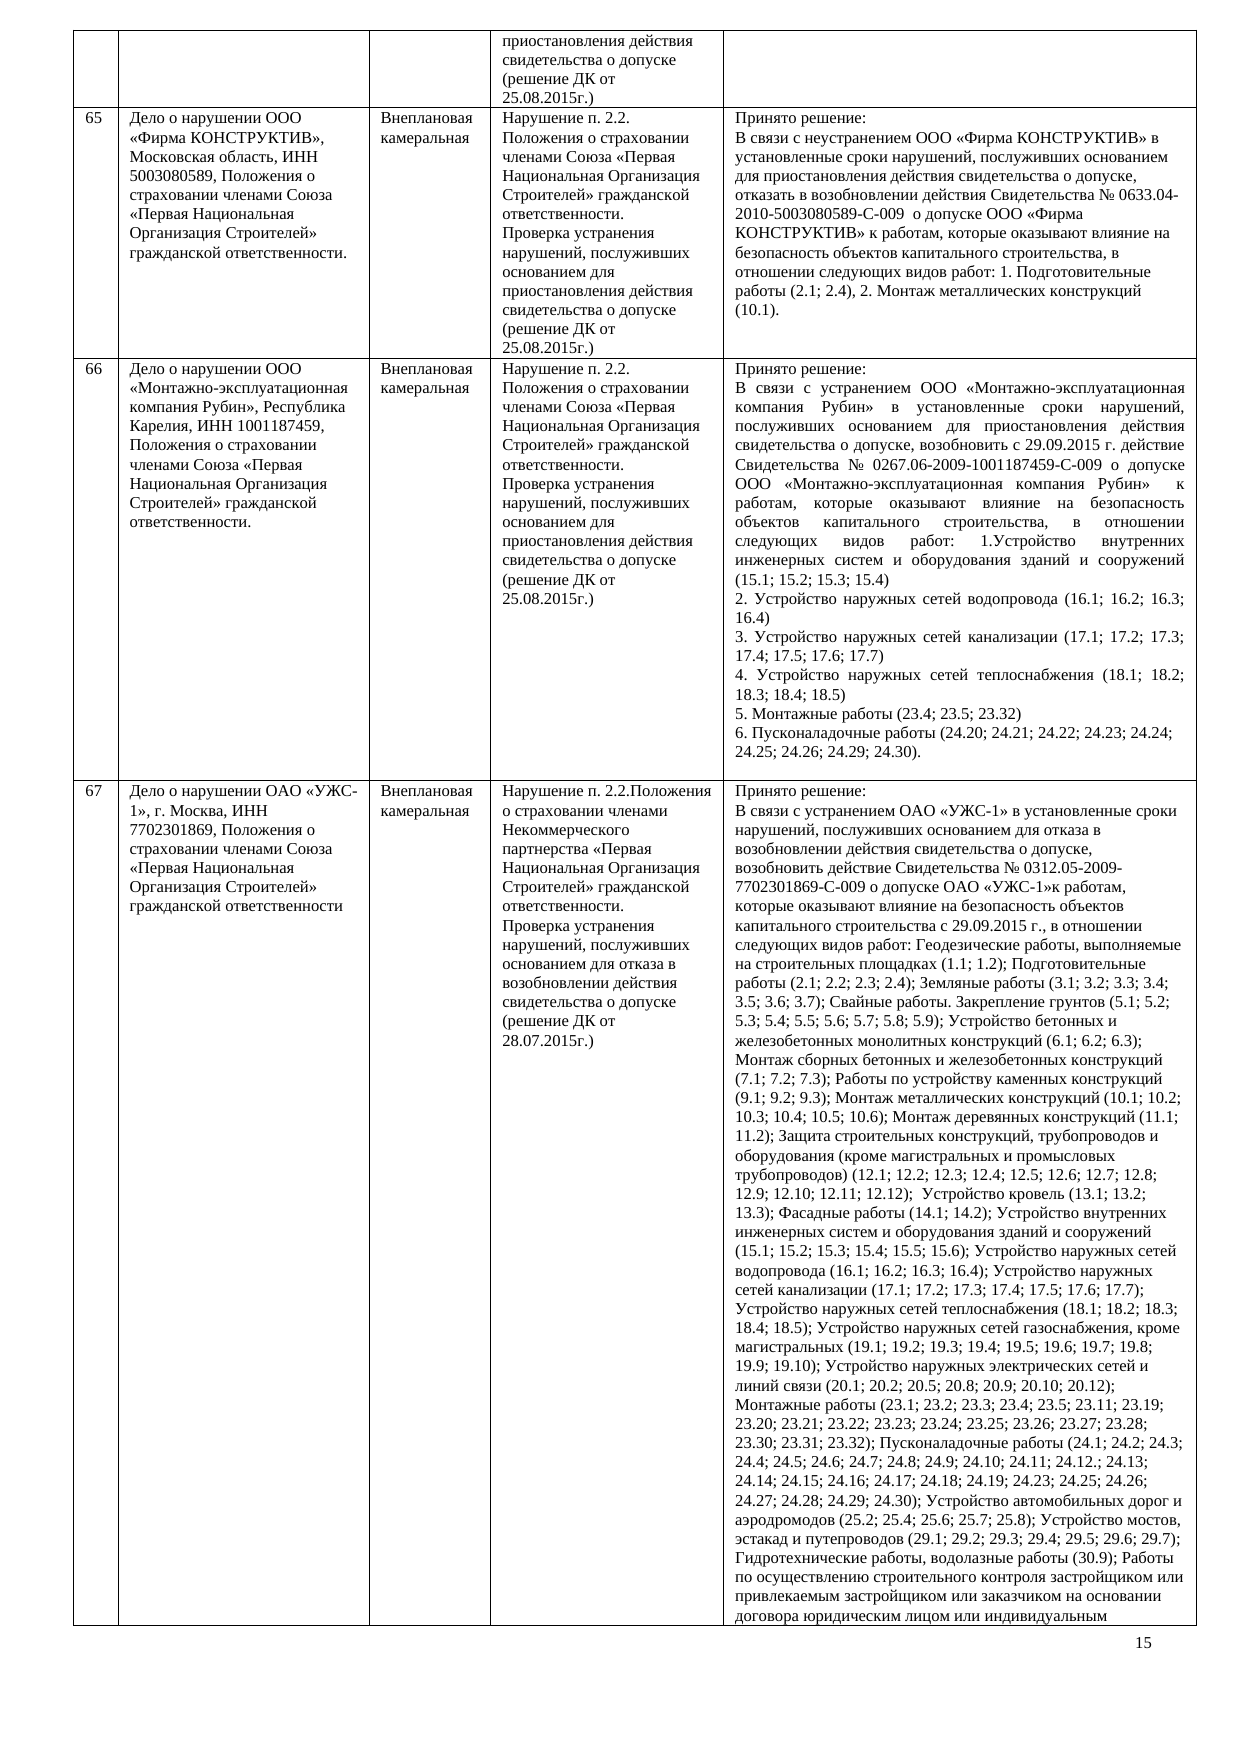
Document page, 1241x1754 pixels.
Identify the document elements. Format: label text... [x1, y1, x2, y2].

table_cell Дело о нарушении ООО «Монтажно-эксплуатационная компания Рубин», Республика Карелия, ИНН 1001187459, Положения о страховании членами Союза «Первая Национальная Организация Строителей» гражданской ответственности. [119, 359, 369, 780]
table_cell Принято решение: В связи с устранением ООО «Монтажно-эксплуатационная компания Рубин» в установленные сроки нарушений, послуживших основанием для приостановления действия свидетельства о допуске, возобновить с 29.09.2015 г. действие Свидетельства № 0267.06-2009-1001187459-C-009 о допуске ООО «Монтажно-эксплуатационная компания Рубин» к работам, которые оказывают влияние на безопасность объектов капитального строительства, в отношении следующих видов работ: 1.Устройство внутренних инженерных систем и оборудования зданий и сооружений (15.1; 15.2; 15.3; 15.4) 2. Устройство наружных сетей водопровода (16.1; 16.2; 16.3; 16.4) 3. Устройство наружных сетей канализации (17.1; 17.2; 17.3; 17.4; 17.5; 17.6; 17.7) 4. Устройство наружных сетей теплоснабжения (18.1; 18.2; 18.3; 18.4; 18.5) 5. Монтажные работы (23.4; 23.5; 23.32) 6. Пусконаладочные работы (24.20; 24.21; 24.22; 24.23; 24.24; 24.25; 24.26; 24.29; 24.30). [724, 359, 1196, 780]
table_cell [370, 781, 490, 1624]
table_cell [119, 781, 369, 1624]
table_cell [491, 31, 723, 107]
table_cell Дело о нарушении ООО «Фирма КОНСТРУКТИВ», Московская область, ИНН 5003080589, Положения о страховании членами Союза «Первая Национальная Организация Строителей» гражданской ответственности. [119, 108, 369, 357]
table_cell Нарушение п. 2.2. Положения о страховании членами Союза «Первая Национальная Организация Строителей» гражданской ответственности. Проверка устранения нарушений, послуживших основанием для приостановления действия свидетельства о допуске (решение ДК от 25.08.2015г.) [491, 108, 723, 357]
table_cell Внеплановая камеральная [370, 359, 490, 780]
table_cell 66 [74, 359, 118, 780]
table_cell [119, 31, 369, 107]
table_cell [491, 781, 723, 1624]
table_cell Принято решение: В связи с неустранением ООО «Фирма КОНСТРУКТИВ» в установленные сроки нарушений, послуживших основанием для приостановления действия свидетельства о допуске, отказать в возобновлении действия Свидетельства № 0633.04-2010-5003080589-C-009 о допуске ООО «Фирма КОНСТРУКТИВ» к работам, которые оказывают влияние на безопасность объектов капитального строительства, в отношении следующих видов работ: 1. Подготовительные работы (2.1; 2.4), 2. Монтаж металлических конструкций (10.1). [724, 108, 1196, 357]
table_cell Нарушение п. 2.2. Положения о страховании членами Союза «Первая Национальная Организация Строителей» гражданской ответственности. Проверка устранения нарушений, послуживших основанием для приостановления действия свидетельства о допуске (решение ДК от 25.08.2015г.) [491, 359, 723, 780]
table_cell 65 [74, 108, 118, 357]
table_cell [724, 781, 1196, 1624]
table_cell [370, 108, 490, 357]
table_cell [370, 31, 490, 107]
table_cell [724, 31, 1196, 107]
table_cell 67 [74, 781, 118, 1624]
table_cell 64 [74, 31, 118, 107]
